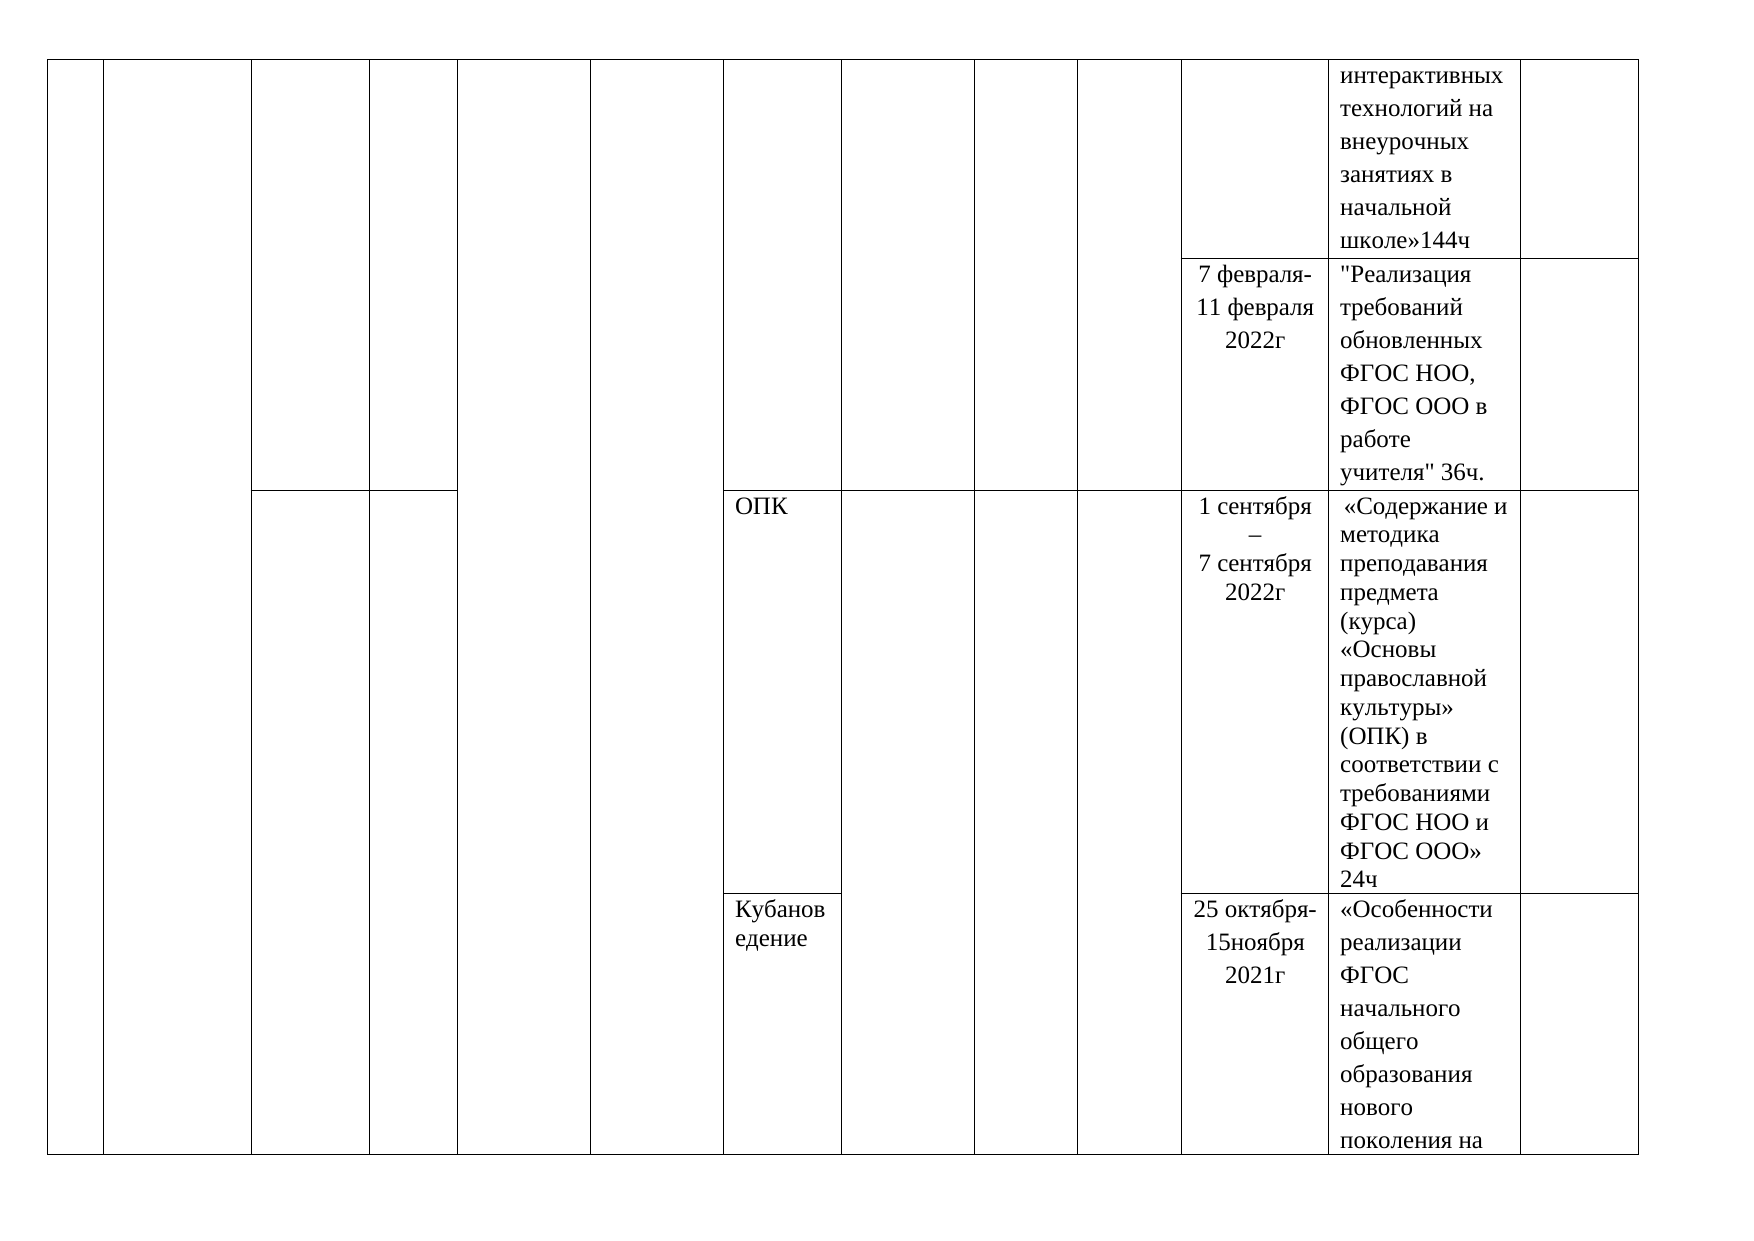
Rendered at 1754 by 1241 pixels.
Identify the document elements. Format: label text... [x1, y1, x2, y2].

table_cell "Реализация требований обновленных ФГОС НОО, ФГОС ООО в работе учителя" 36ч. [1329, 259, 1520, 490]
table_cell «Содержание и методика преподавания предмета (курса) «Основы православной культуры» (ОПК) в соответствии с требованиями ФГОС НОО и ФГОС ООО» 24ч [1329, 491, 1520, 893]
table_cell [975, 491, 1077, 1154]
table_cell [1521, 259, 1638, 490]
table_cell [1078, 491, 1181, 1154]
table_cell [1521, 894, 1638, 1154]
table_cell [1521, 491, 1638, 893]
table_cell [1182, 60, 1328, 258]
table_cell Кубановедение [724, 894, 841, 1154]
table_cell [842, 491, 974, 1154]
table_cell 1 сентября – 7 сентября 2022г [1182, 491, 1328, 893]
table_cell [1182, 894, 1328, 1154]
table_cell [1521, 60, 1638, 258]
table_cell [252, 491, 369, 1154]
table_cell ОПК [724, 491, 841, 893]
table_cell [370, 491, 457, 1154]
table_cell 7 февраля- 11 февраля 2022г [1182, 259, 1328, 490]
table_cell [1329, 894, 1520, 1154]
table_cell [1329, 60, 1520, 258]
